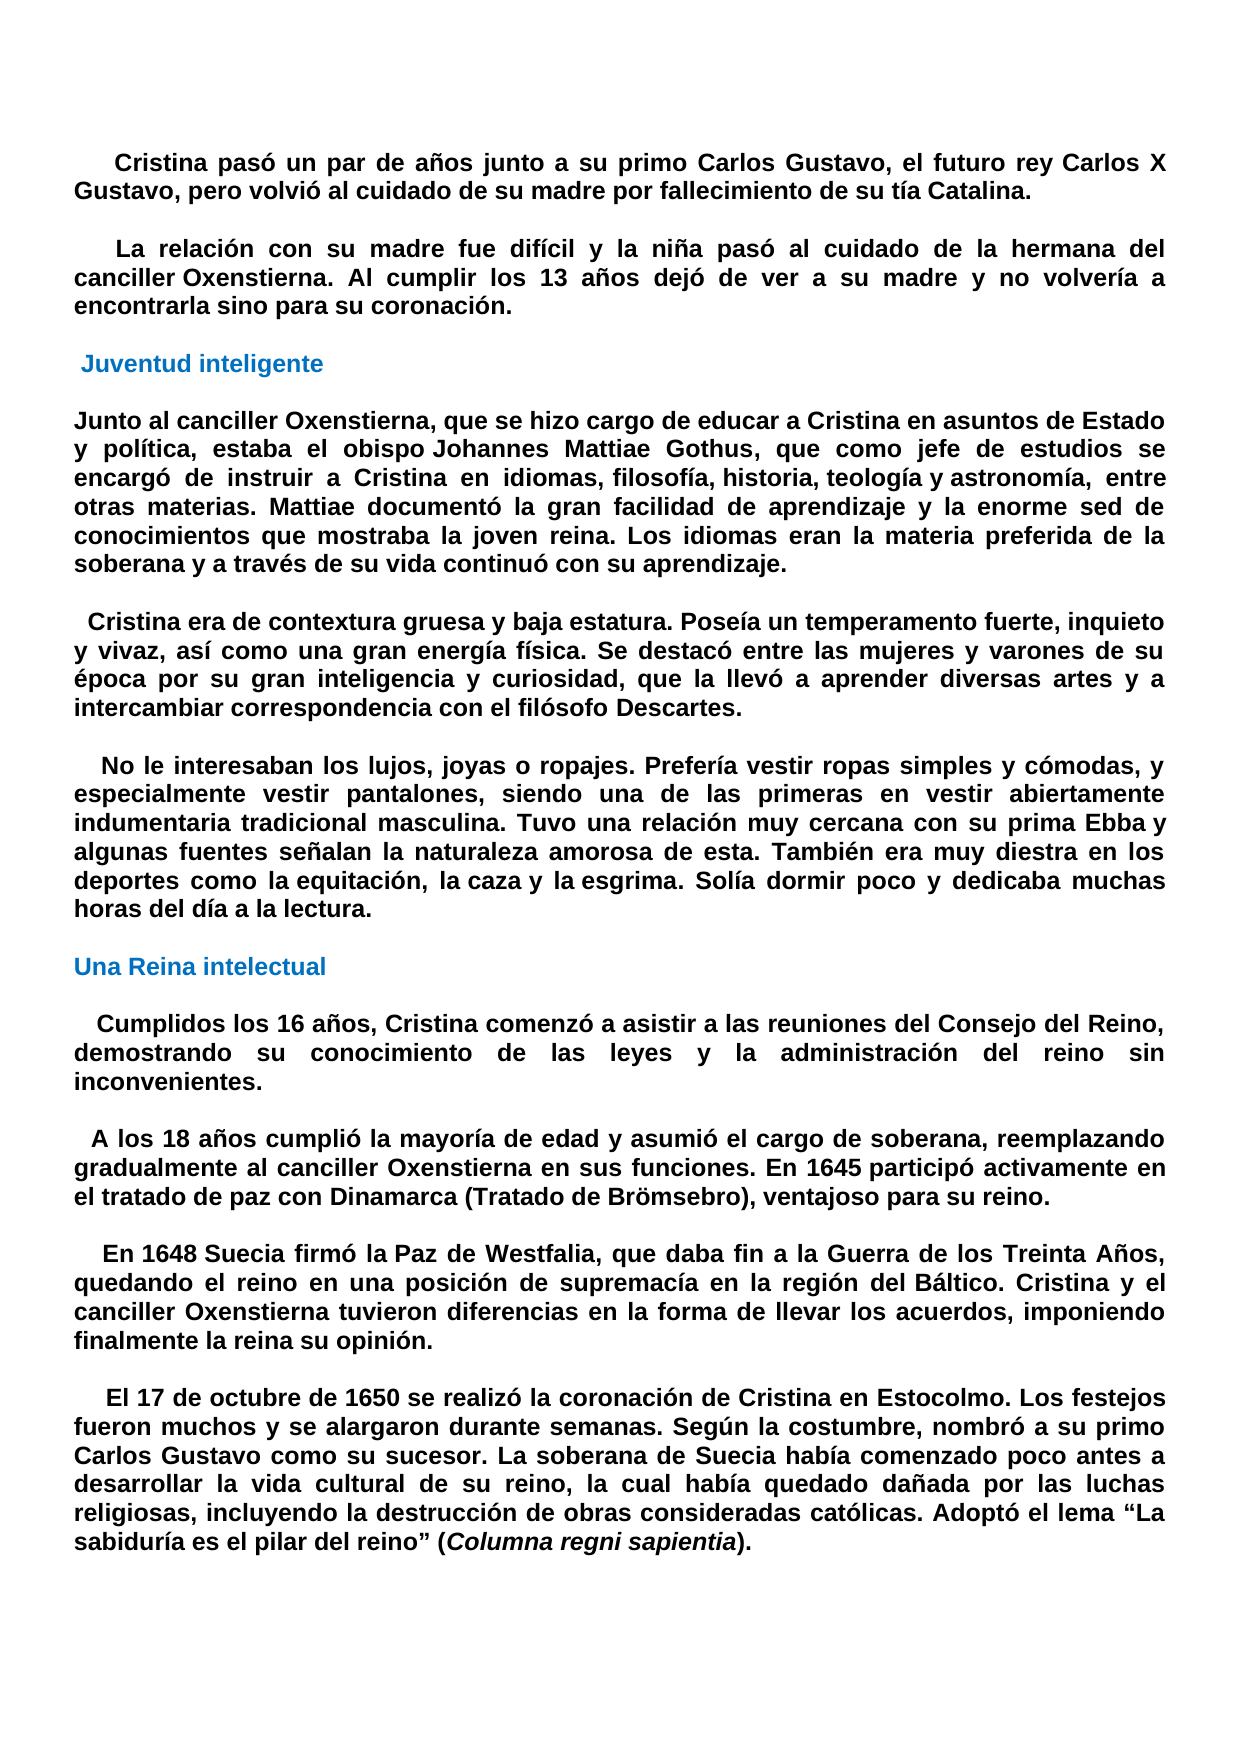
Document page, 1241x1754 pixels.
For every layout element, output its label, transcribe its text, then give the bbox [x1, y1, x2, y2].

text No le interesaban los lujos, joyas o ropajes. Prefería vestir ropas simples y cómodas, y especialmente vestir pantalones, siendo una de las primeras en vestir abiertamente indumentaria tradicional masculina. Tuvo una relación muy cercana con su prima Ebba y algunas fuentes señalan la naturaleza amorosa de esta. También era muy diestra en los deportes como la equitación, la caza y la esgrima. Solía dormir poco y dedicaba muchas horas del día a la lectura. [74, 751, 1167, 923]
text Cumplidos los 16 años, Cristina comenzó a asistir a las reuniones del Consejo del Reino, demostrando su conocimiento de las leyes y la administración del reino sin inconvenientes. [74, 1009, 1167, 1096]
text Una Reina intelectual [74, 952, 1167, 981]
text Juventud inteligente [74, 349, 1167, 378]
text En 1648 Suecia firmó la Paz de Westfalia, que daba fin a la Guerra de los Treinta Años, quedando el reino en una posición de supremacía en la región del Báltico. Cristina y el canciller Oxenstierna tuvieron diferencias en la forma de llevar los acuerdos, imponiendo finalmente la reina su opinión. [74, 1239, 1167, 1354]
text La relación con su madre fue difícil y la niña pasó al cuidado de la hermana del canciller Oxenstierna. Al cumplir los 13 años dejó de ver a su madre y no volvería a encontrarla sino para su coronación. [74, 234, 1167, 320]
text Cristina pasó un par de años junto a su primo Carlos Gustavo, el futuro rey Carlos X Gustavo, pero volvió al cuidado de su madre por fallecimiento de su tía Catalina. [74, 148, 1167, 205]
text El 17 de octubre de 1650 se realizó la coronación de Cristina en Estocolmo. Los festejos fueron muchos y se alargaron durante semanas. Según la costumbre, nombró a su primo Carlos Gustavo como su sucesor. La soberana de Suecia había comenzado poco antes a desarrollar la vida cultural de su reino, la cual había quedado dañada por las luchas religiosas, incluyendo la destrucción de obras consideradas católicas. Adoptó el lema “La sabiduría es el pilar del reino” (Columna regni sapientia). [74, 1383, 1167, 1556]
text Junto al canciller Oxenstierna, que se hizo cargo de educar a Cristina en asuntos de Estado y política, estaba el obispo Johannes Mattiae Gothus, que como jefe de estudios se encargó de instruir a Cristina en idiomas, filosofía, historia, teología y astronomía, entre otras materias. Mattiae documentó la gran facilidad de aprendizaje y la enorme sed de conocimientos que mostraba la joven reina. Los idiomas eran la materia preferida de la soberana y a través de su vida continuó con su aprendizaje. [74, 406, 1167, 578]
text A los 18 años cumplió la mayoría de edad y asumió el cargo de soberana, reemplazando gradualmente al canciller Oxenstierna en sus funciones. En 1645 participó activamente en el tratado de paz con Dinamarca (Tratado de Brömsebro), ventajoso para su reino. [74, 1124, 1167, 1211]
text Cristina era de contextura gruesa y baja estatura. Poseía un temperamento fuerte, inquieto y vivaz, así como una gran energía física. Se destacó entre las mujeres y varones de su época por su gran inteligencia y curiosidad, que la llevó a aprender diversas artes y a intercambiar correspondencia con el filósofo Descartes. [74, 607, 1167, 722]
